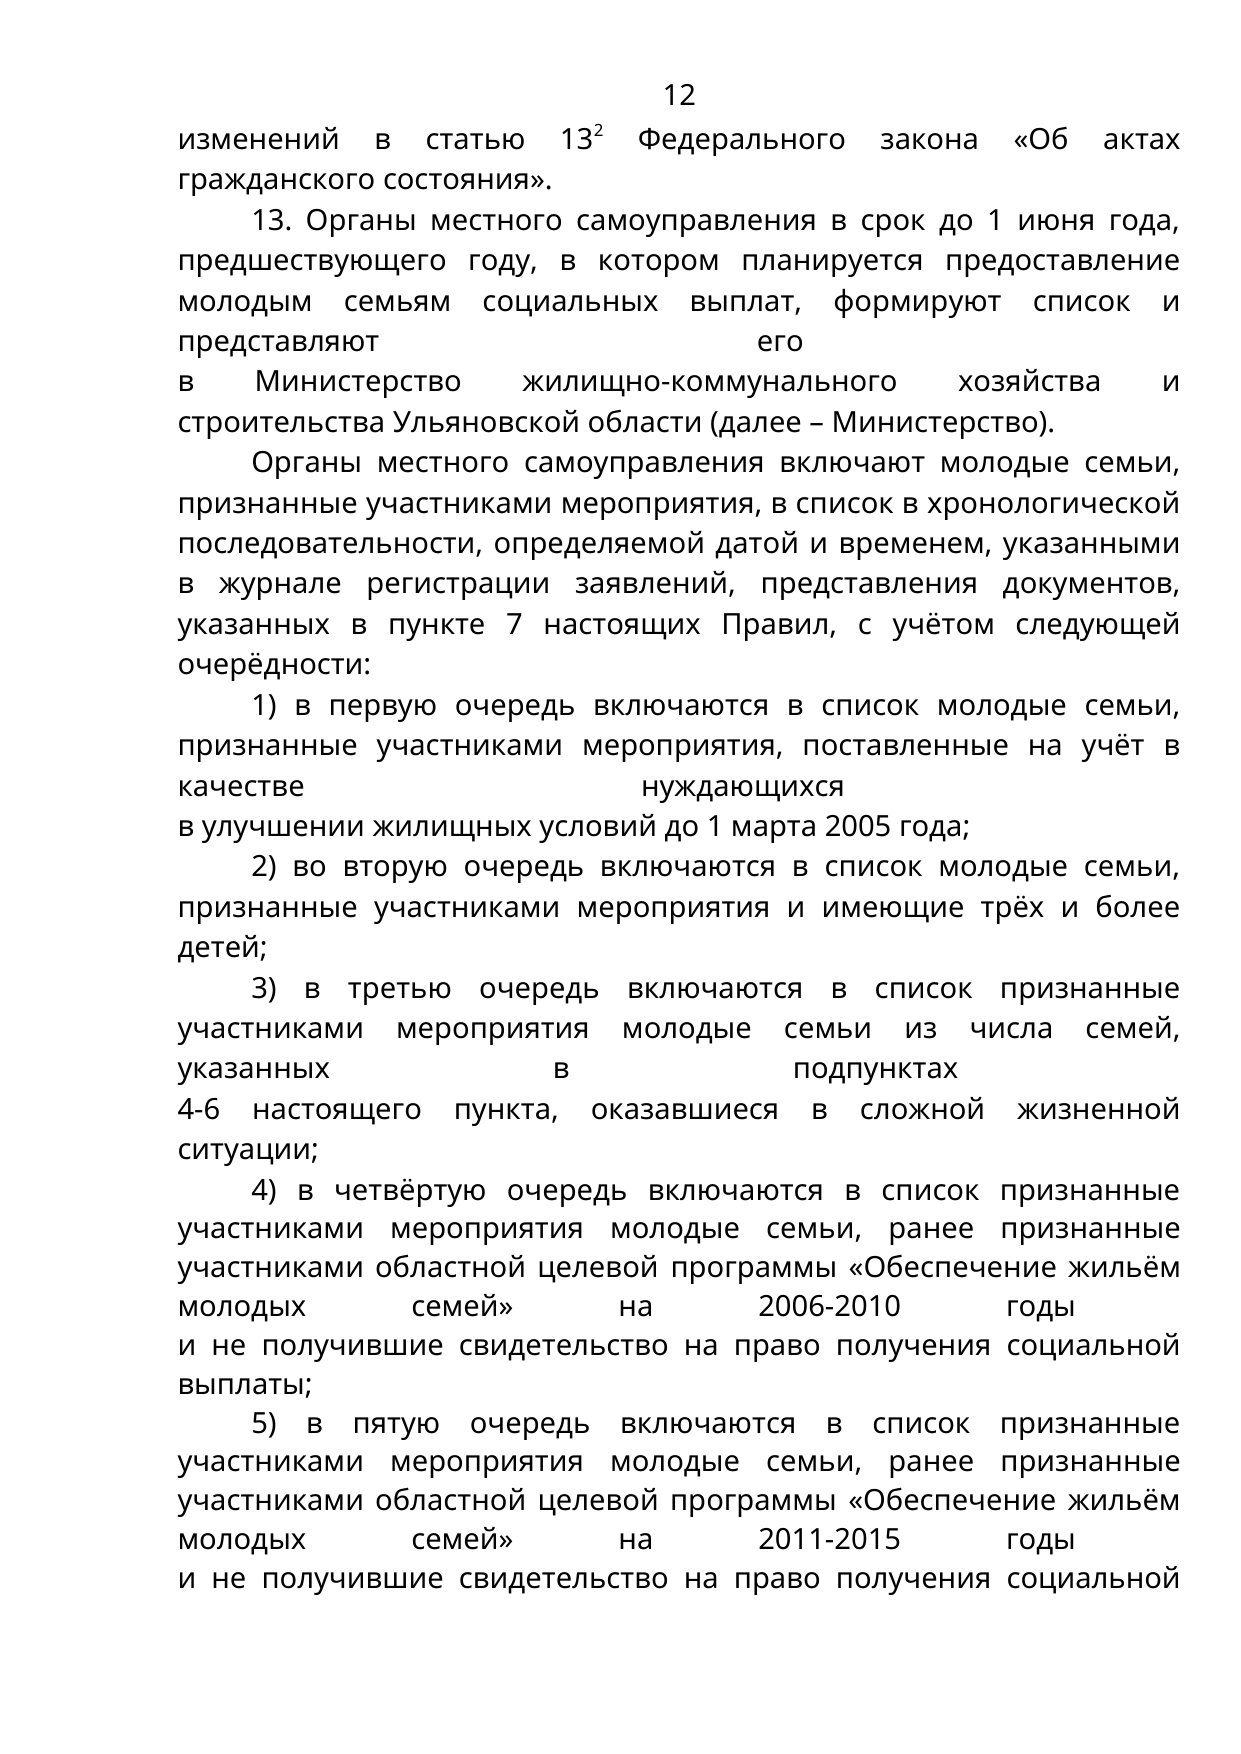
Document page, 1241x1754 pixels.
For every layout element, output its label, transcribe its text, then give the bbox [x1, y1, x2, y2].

text 2) во вторую очередь включаются в список молодые семьи, признанные участниками мероприятия и имеющие трёх и более детей; [177, 846, 1181, 966]
text 1) в первую очередь включаются в список молодые семьи, признанные участниками мероприятия, поставленные на учёт в качестве нуждающихся в улучшении жилищных условий до 1 марта 2005 года; [177, 684, 1181, 845]
text 3) в третью очередь включаются в список признанные участниками мероприятия молодые семьи из числа семей, указанных в подпунктах 4-6 настоящего пункта, оказавшиеся в сложной жизненной ситуации; [177, 967, 1181, 1168]
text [177, 118, 1181, 198]
text 13. Органы местного самоуправления в срок до 1 июня года, предшествующего году, в котором планируется предоставление молодым семьям социальных выплат, формируют список и представляют его в Министерство жилищно-коммунального хозяйства и строительства Ульяновской области (далее – Министерство). [177, 199, 1181, 441]
text Органы местного самоуправления включают молодые семьи, признанные участниками мероприятия, в список в хронологической последовательности, определяемой датой и временем, указанными в журнале регистрации заявлений, представления документов, указанных в пункте 7 настоящих Правил, с учётом следующей очерёдности: [177, 441, 1181, 683]
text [177, 1403, 1181, 1597]
text 4) в четвёртую очередь включаются в список признанные участниками мероприятия молодые семьи, ранее признанные участниками областной целевой программы «Обеспечение жильём молодых семей» на 2006-2010 годы и не получившие свидетельство на право получения социальной выплаты; [177, 1169, 1181, 1403]
